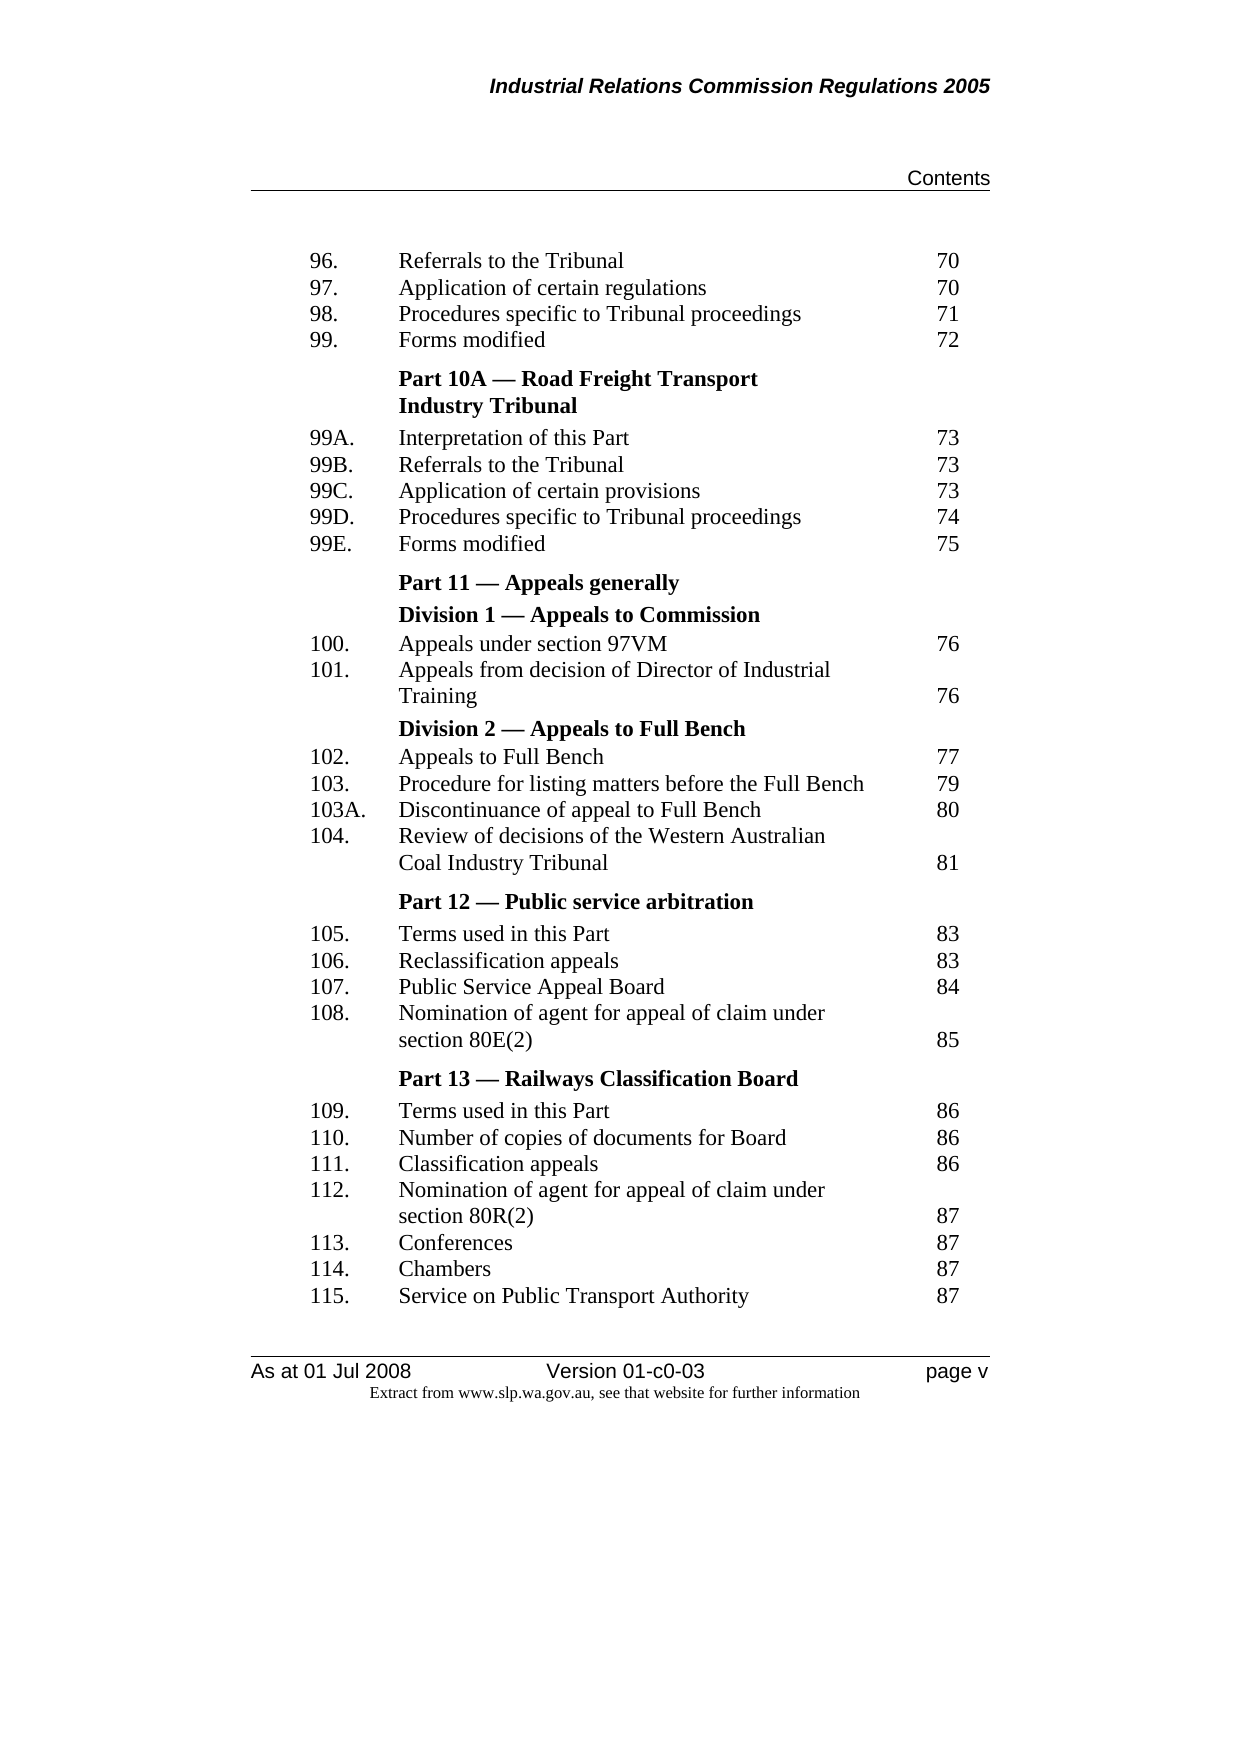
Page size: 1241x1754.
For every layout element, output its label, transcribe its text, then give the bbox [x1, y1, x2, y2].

text 103. Procedure for listing matters before the Full Bench 79 [309, 770, 872, 796]
text 99. Forms modified 72 [309, 327, 872, 353]
text 97. Application of certain regulations 70 [309, 274, 872, 300]
text 105. Terms used in this Part 83 [309, 920, 872, 947]
text 101. Appeals from decision of Director of Industrial Training 76 [309, 656, 872, 709]
text 99A. Interpretation of this Part 73 [309, 424, 872, 451]
text 112. Nomination of agent for appeal of claim under section 80R(2) 87 [309, 1176, 872, 1229]
text Division 2 — Appeals to Full Bench [398, 715, 872, 741]
text 113. Conferences 87 [309, 1229, 872, 1255]
text Division 1 — Appeals to Commission [398, 601, 872, 628]
text 103A. Discontinuance of appeal to Full Bench 80 [309, 796, 872, 822]
text 107. Public Service Appeal Board 84 [309, 973, 872, 999]
text 96. Referrals to the Tribunal 70 [309, 247, 872, 274]
text 104. Review of decisions of the Western Australian Coal Industry Tribunal 81 [309, 822, 872, 875]
text 114. Chambers 87 [309, 1255, 872, 1282]
text 99E. Forms modified 75 [309, 530, 872, 556]
text Part 13 — Railways Classification Board [398, 1064, 872, 1091]
text 109. Terms used in this Part 86 [309, 1097, 872, 1123]
text Part 11 — Appeals generally [398, 569, 872, 595]
text 111. Classification appeals 86 [309, 1150, 872, 1176]
text 100. Appeals under section 97VM 76 [309, 630, 872, 656]
text 115. Service on Public Transport Authority 87 [309, 1282, 872, 1308]
text 108. Nomination of agent for appeal of claim under section 80E(2) 85 [309, 999, 872, 1052]
text 98. Procedures specific to Tribunal proceedings 71 [309, 300, 872, 327]
text 99B. Referrals to the Tribunal 73 [309, 451, 872, 477]
text 110. Number of copies of documents for Board 86 [309, 1123, 872, 1150]
text 99D. Procedures specific to Tribunal proceedings 74 [309, 503, 872, 530]
text Part 12 — Public service arbitration [398, 888, 872, 914]
text 102. Appeals to Full Bench 77 [309, 743, 872, 770]
text 99C. Application of certain provisions 73 [309, 477, 872, 503]
text 106. Reclassification appeals 83 [309, 947, 872, 973]
text Part 10A — Road Freight Transport Industry Tribunal [398, 365, 872, 418]
